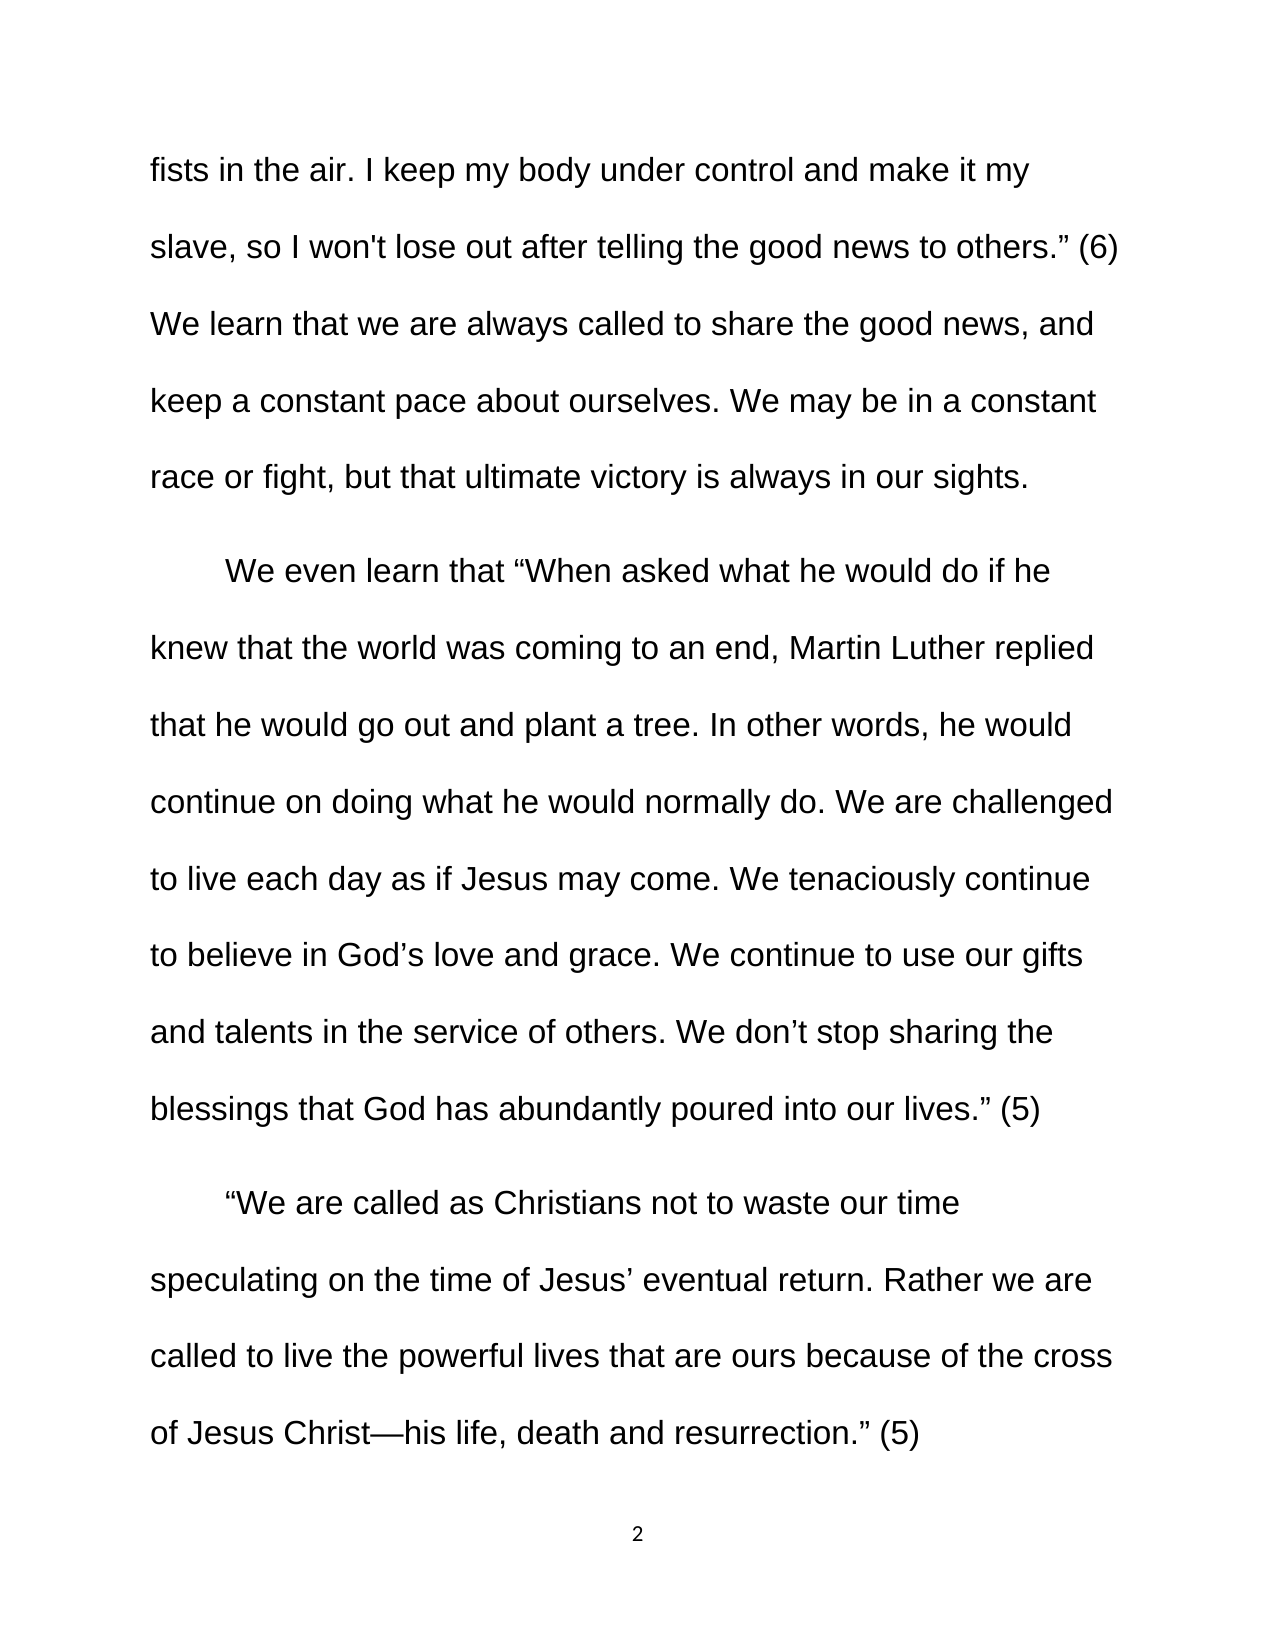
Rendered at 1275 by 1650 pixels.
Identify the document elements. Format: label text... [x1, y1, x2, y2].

text “We are called as Christians not to waste our time speculating on the time of Jesus’ eventual return. Rather we are called to live the powerful lives that are ours because of the cross of Jesus Christ—his life, death and resurrection.” (5) [150, 1183, 1125, 1452]
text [150, 150, 1125, 496]
text We even learn that “When asked what he would do if he knew that the world was coming to an end, Martin Luther replied that he would go out and plant a tree. In other words, he would continue on doing what he would normally do. We are challenged to live each day as if Jesus may come. We tenaciously continue to believe in God’s love and grace. We continue to use our gifts and talents in the service of others. We don’t stop sharing the blessings that God has abundantly poured into our lives.” (5) [150, 551, 1125, 1128]
